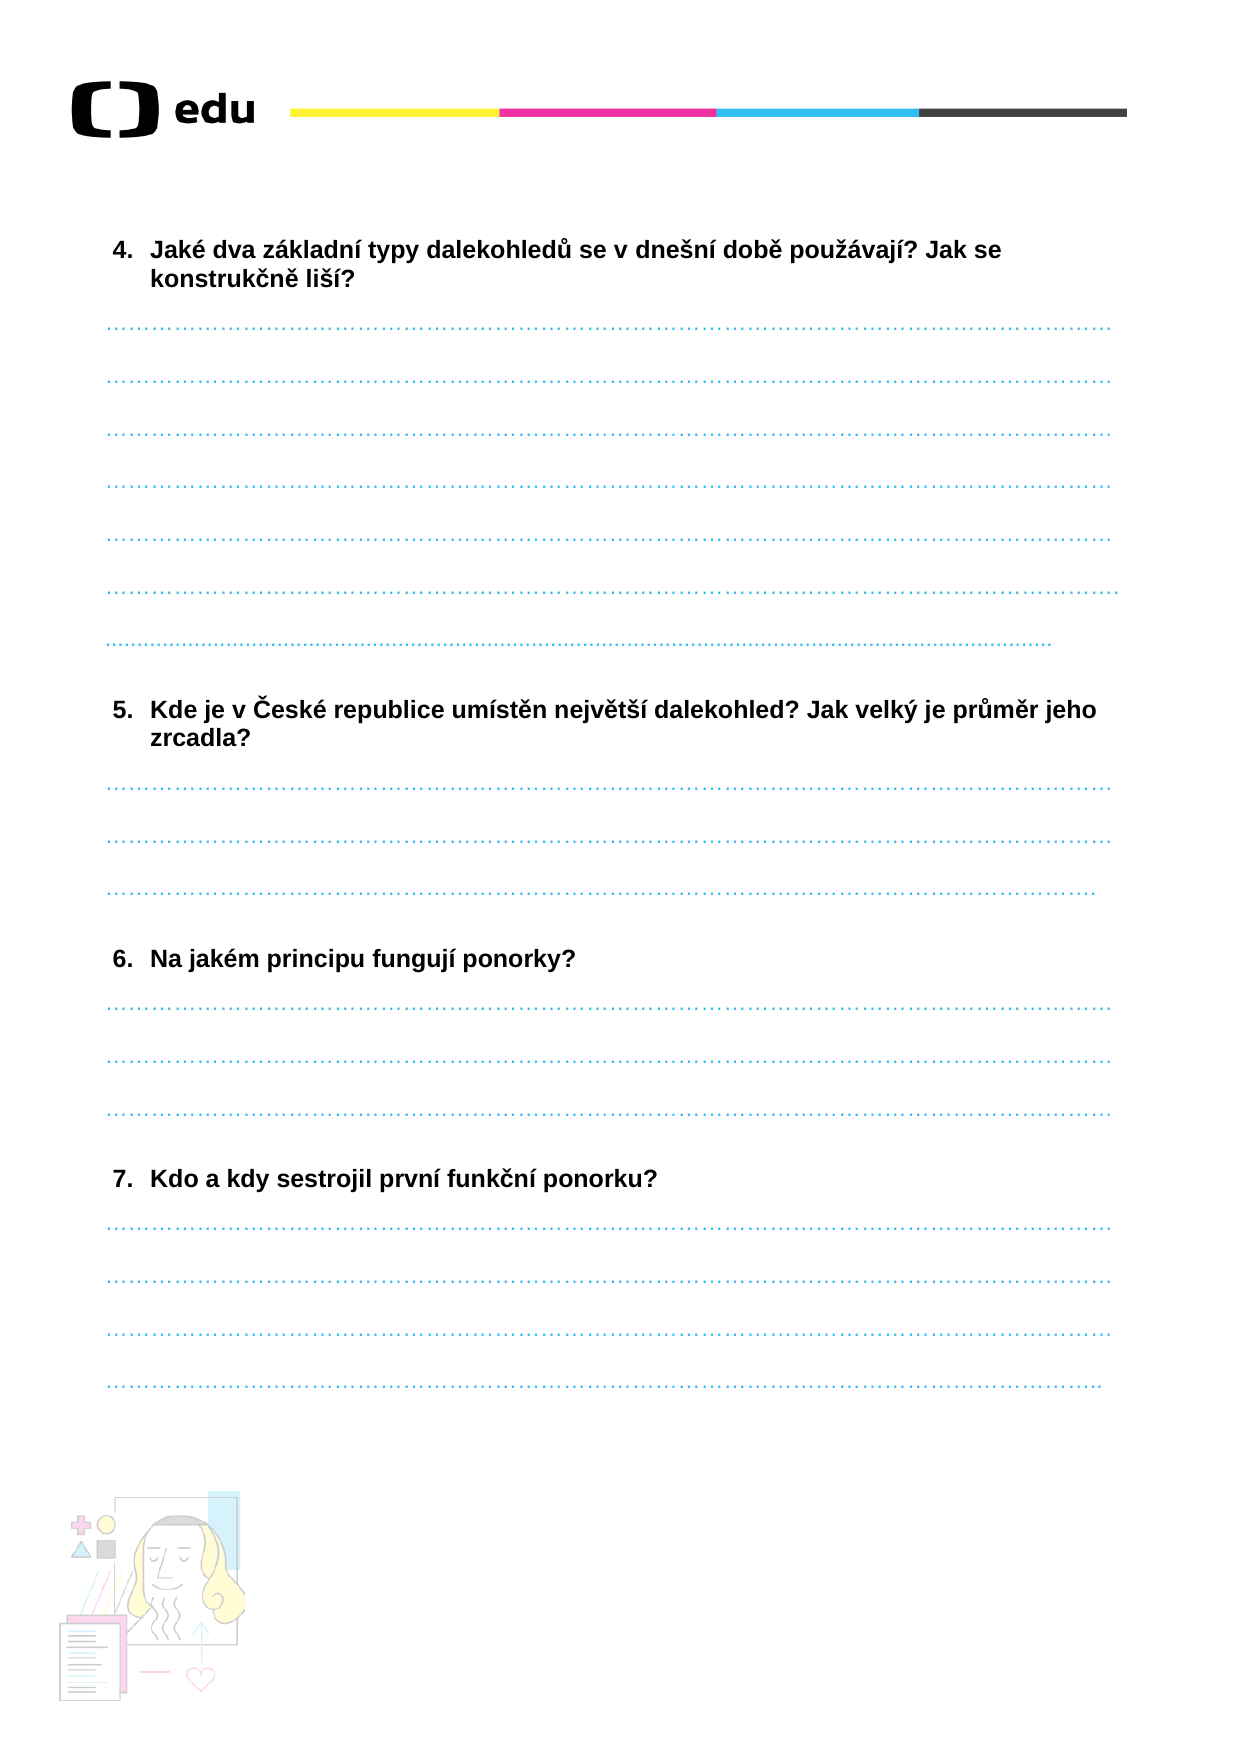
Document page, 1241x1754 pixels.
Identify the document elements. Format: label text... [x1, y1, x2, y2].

text ………………………………………………………………………………………………………………………………………………………………………………………………………………………………………………………………………………………………………………………………………………………………………………………………………………………………………………………………………………….. [104, 1209, 1125, 1394]
text ………………………………………………………………………………………………………………………………………………………………………………………………………………………………………………………………………………………………………………………………………………………………………………………………………………………………………………………………………………………………………………………………………………………………………………………………………………………………………………………………………………………………………………………………...................................................................................................................................................... [104, 309, 1125, 652]
list Na jakém principu fungují ponorky? [112, 944, 1110, 972]
text ……………………………………………………………………………………………………………………………………………………………………………………………………………………………………………………………………………………………………………………………………………………………. [104, 769, 1125, 901]
picture [63, 73, 1138, 168]
picture [58, 1491, 246, 1701]
list Jaké dva základní typy dalekohledů se v dnešní době použávají? Jak se konstrukčně liší? [112, 235, 1110, 292]
text ……………………………………………………………………………………………………………………………………………………………………………………………………………………………………………………………………………………………………………………………………………………………… [104, 989, 1125, 1121]
list Kdo a kdy sestrojil první funkční ponorku? [112, 1164, 1110, 1193]
list Kde je v České republice umístěn největší dalekohled? Jak velký je průměr jeho zrcadla? [112, 695, 1110, 752]
